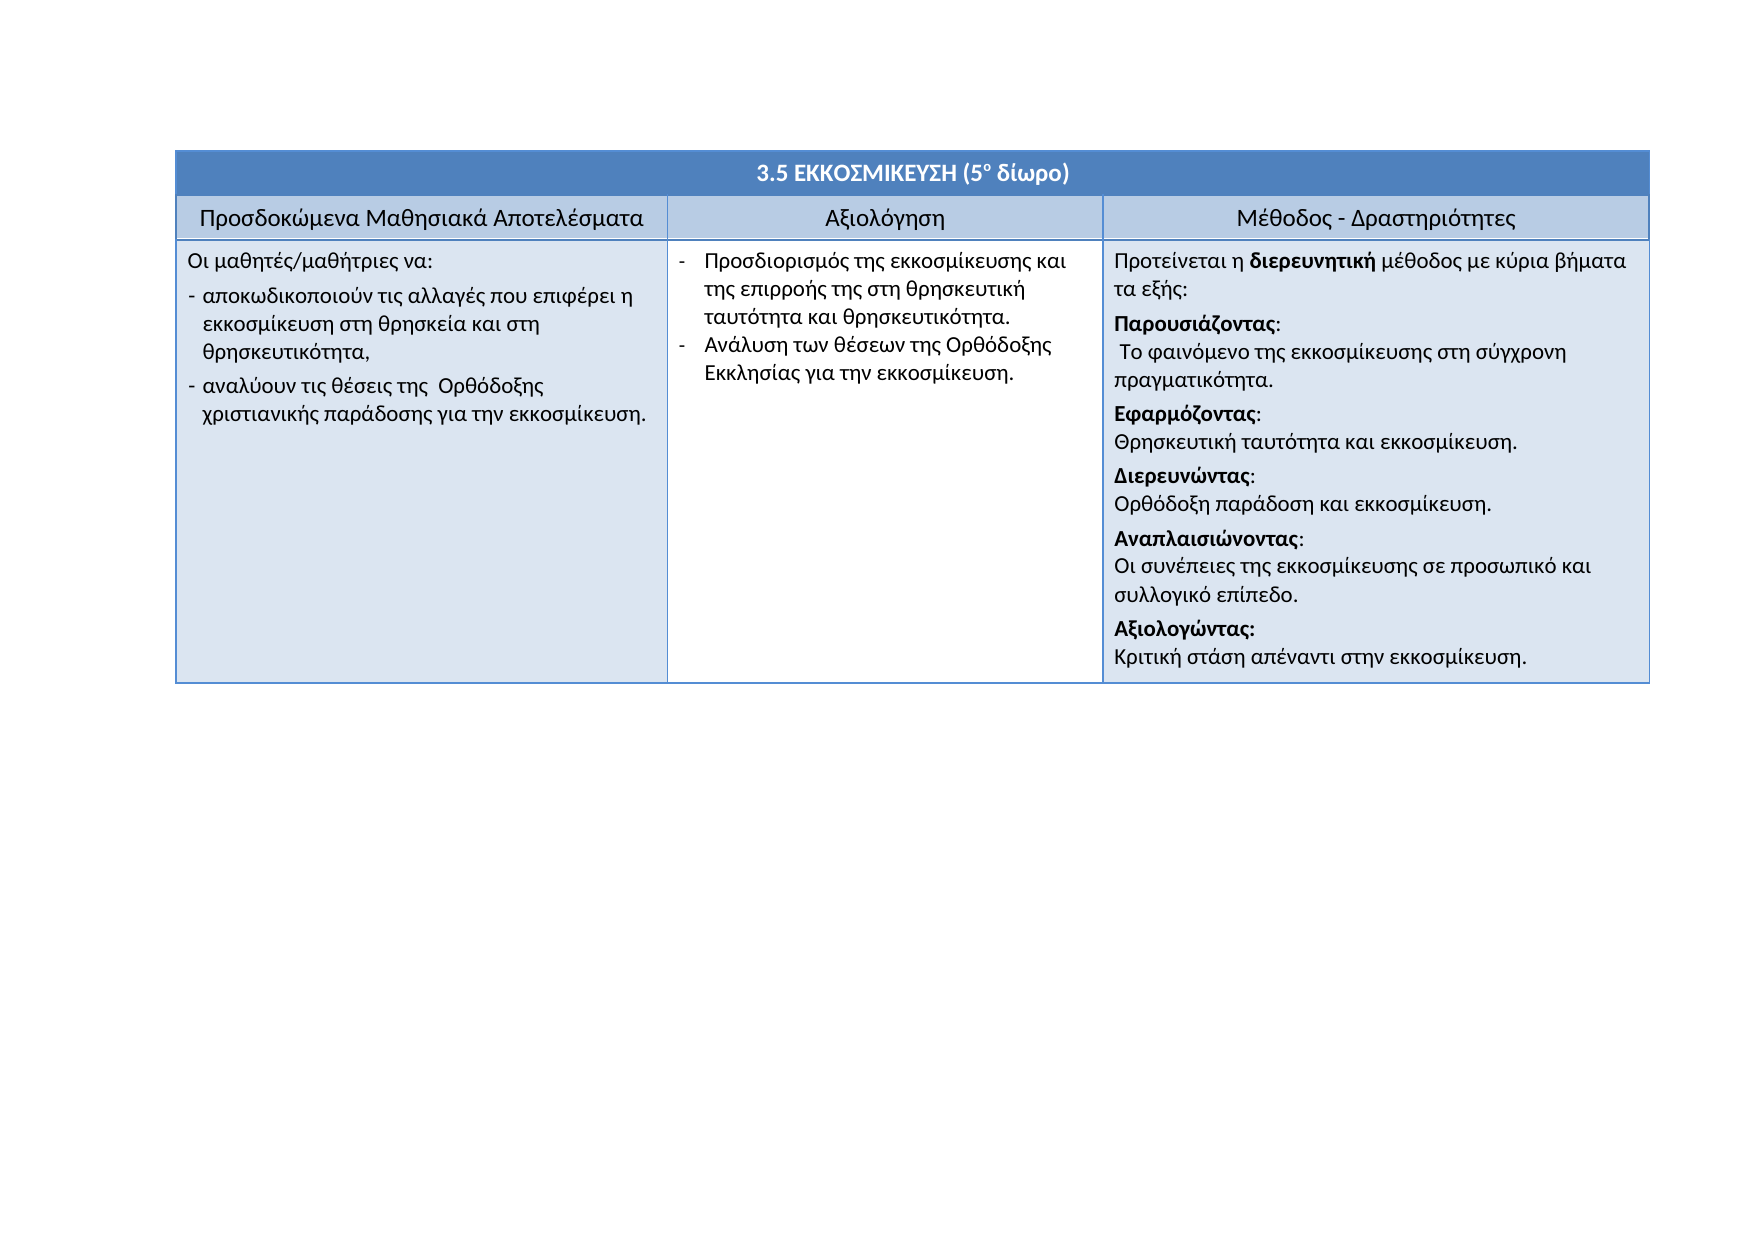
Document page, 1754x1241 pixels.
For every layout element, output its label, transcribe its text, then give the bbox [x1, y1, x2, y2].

table_cell Προτείνεται η διερευνητική μέθοδος με κύρια βήματα τα εξής: Παρουσιάζοντας: Το φαινόμενο της εκκοσμίκευσης στη σύγχρονη πραγματικότητα. Εφαρμόζοντας: Θρησκευτική ταυτότητα και εκκοσμίκευση. Διερευνώντας: Ορθόδοξη παράδοση και εκκοσμίκευση. Αναπλαισιώνοντας: Οι συνέπειες της εκκοσμίκευσης σε προσωπικό και συλλογικό επίπεδο. Αξιολογώντας: Κριτική στάση απέναντι στην εκκοσμίκευση. [1104, 241, 1649, 682]
table_header 3.5 ΕΚΚΟΣΜΙΚΕΥΣΗ (5ο δίωρο) [177, 152, 1649, 194]
table_cell Μέθοδος - Δραστηριότητες [1104, 196, 1648, 238]
table_cell Προσδιορισμός της εκκοσμίκευσης και της επιρροής της στη θρησκευτική ταυτότητα και θρησκευτικότητα. Ανάλυση των θέσεων της Ορθόδοξης Εκκλησίας για την εκκοσμίκευση. [668, 241, 1102, 682]
table_cell Αξιολόγηση [668, 196, 1102, 238]
table_cell Προσδοκώμενα Μαθησιακά Αποτελέσματα [177, 196, 667, 238]
table_cell Οι μαθητές/μαθήτριες να: αποκωδικοποιούν τις αλλαγές που επιφέρει η εκκοσμίκευση στη θρησκεία και στη θρησκευτικότητα, αναλύουν τις θέσεις της Ορθόδοξης χριστιανικής παράδοσης για την εκκοσμίκευση. [177, 241, 667, 682]
